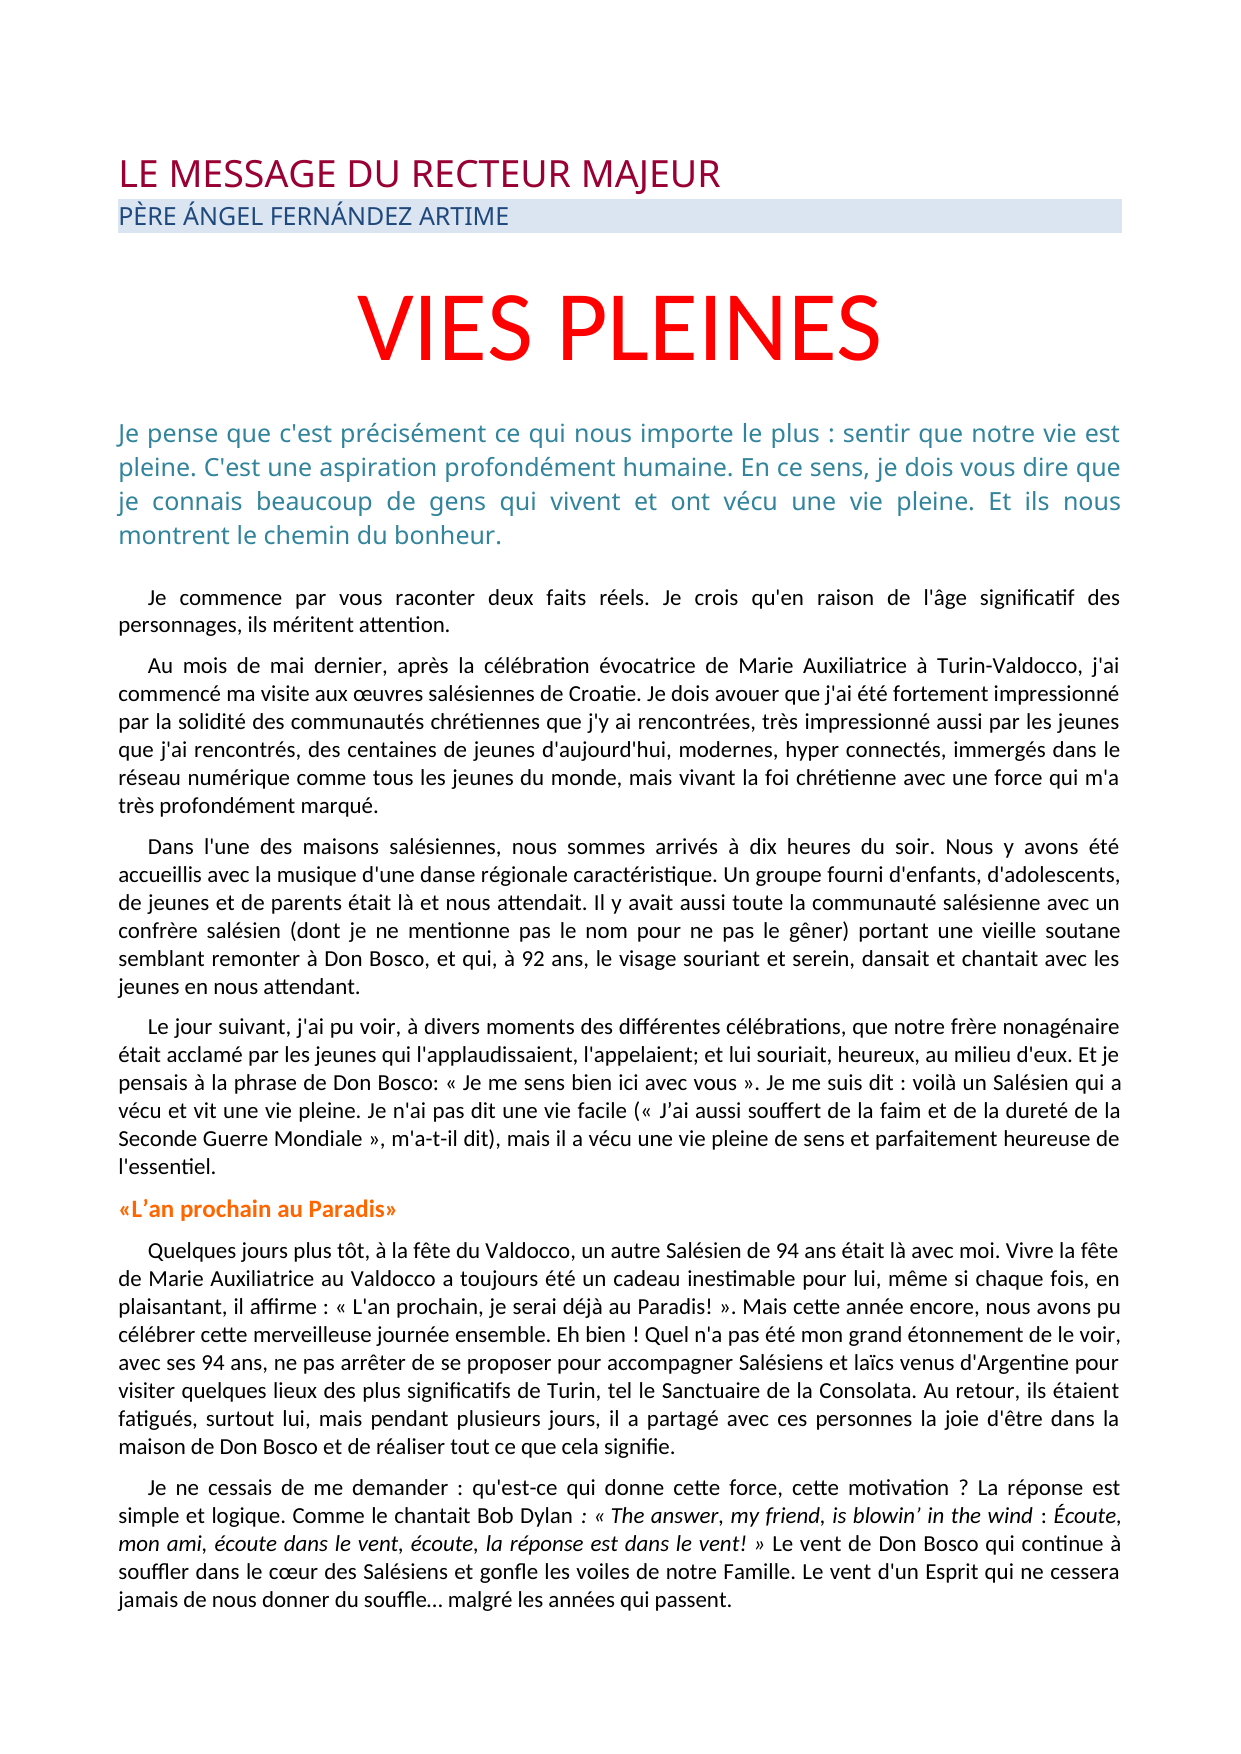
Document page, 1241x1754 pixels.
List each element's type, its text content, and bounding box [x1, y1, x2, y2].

text Le jour suivant, j'ai pu voir, à divers moments des différentes célébrations, que notre frère nonagénaire était acclamé par les jeunes qui l'applaudissaient, l'appelaient; et lui souriait, heureux, au milieu d'eux. Et je pensais à la phrase de Don Bosco: « Je me sens bien ici avec vous ». Je me suis dit : voilà un Salésien qui a vécu et vit une vie pleine. Je n'ai pas dit une vie facile (« J’ai aussi souffert de la faim et de la dureté de la Seconde Guerre Mondiale », m'a-t-il dit), mais il a vécu une vie pleine de sens et parfaitement heureuse de l'essentiel. [118, 1012, 1122, 1181]
text «L’an prochain au Paradis» [118, 1193, 1122, 1223]
text PÈRE ÁNGEL FERNÁNDEZ ARTIME [118, 199, 1122, 233]
text Au mois de mai dernier, après la célébration évocatrice de Marie Auxiliatrice à Turin-Valdocco, j'ai commencé ma visite aux œuvres salésiennes de Croatie. Je dois avouer que j'ai été fortement impressionné par la solidité des communautés chrétiennes que j'y ai rencontrées, très impressionné aussi par les jeunes que j'ai rencontrés, des centaines de jeunes d'aujourd'hui, modernes, hyper connectés, immergés dans le réseau numérique comme tous les jeunes du monde, mais vivant la foi chrétienne avec une force qui m'a très profondément marqué. [118, 651, 1122, 819]
text Je pense que c'est précisément ce qui nous importe le plus : sentir que notre vie est pleine. C'est une aspiration profondément humaine. En ce sens, je dois vous dire que je connais beaucoup de gens qui vivent et ont vécu une vie pleine. Et ils nous montrent le chemin du bonheur. [118, 416, 1122, 552]
text VIES PLEINES [118, 263, 1122, 385]
text LE MESSAGE DU RECTEUR MAJEUR [118, 148, 1122, 199]
text Je ne cessais de me demander : qu'est-ce qui donne cette force, cette motivation ? La réponse est simple et logique. Comme le chantait Bob Dylan : « The answer, my friend, is blowin’ in the wind : Écoute, mon ami, écoute dans le vent, écoute, la réponse est dans le vent! » Le vent de Don Bosco qui continue à souffler dans le cœur des Salésiens et gonfle les voiles de notre Famille. Le vent d'un Esprit qui ne cessera jamais de nous donner du souffle… malgré les années qui passent. [118, 1473, 1122, 1613]
text Quelques jours plus tôt, à la fête du Valdocco, un autre Salésien de 94 ans était là avec moi. Vivre la fête de Marie Auxiliatrice au Valdocco a toujours été un cadeau inestimable pour lui, même si chaque fois, en plaisantant, il affirme : « L'an prochain, je serai déjà au Paradis! ». Mais cette année encore, nous avons pu célébrer cette merveilleuse journée ensemble. Eh bien ! Quel n'a pas été mon grand étonnement de le voir, avec ses 94 ans, ne pas arrêter de se proposer pour accompagner Salésiens et laïcs venus d'Argentine pour visiter quelques lieux des plus significatifs de Turin, tel le Sanctuaire de la Consolata. Au retour, ils étaient fatigués, surtout lui, mais pendant plusieurs jours, il a partagé avec ces personnes la joie d'être dans la maison de Don Bosco et de réaliser tout ce que cela signifie. [118, 1236, 1122, 1460]
text Je commence par vous raconter deux faits réels. Je crois qu'en raison de l'âge significatif des personnages, ils méritent attention. [118, 583, 1122, 639]
text Dans l'une des maisons salésiennes, nous sommes arrivés à dix heures du soir. Nous y avons été accueillis avec la musique d'une danse régionale caractéristique. Un groupe fourni d'enfants, d'adolescents, de jeunes et de parents était là et nous attendait. Il y avait aussi toute la communauté salésienne avec un confrère salésien (dont je ne mentionne pas le nom pour ne pas le gêner) portant une vieille soutane semblant remonter à Don Bosco, et qui, à 92 ans, le visage souriant et serein, dansait et chantait avec les jeunes en nous attendant. [118, 832, 1122, 1000]
